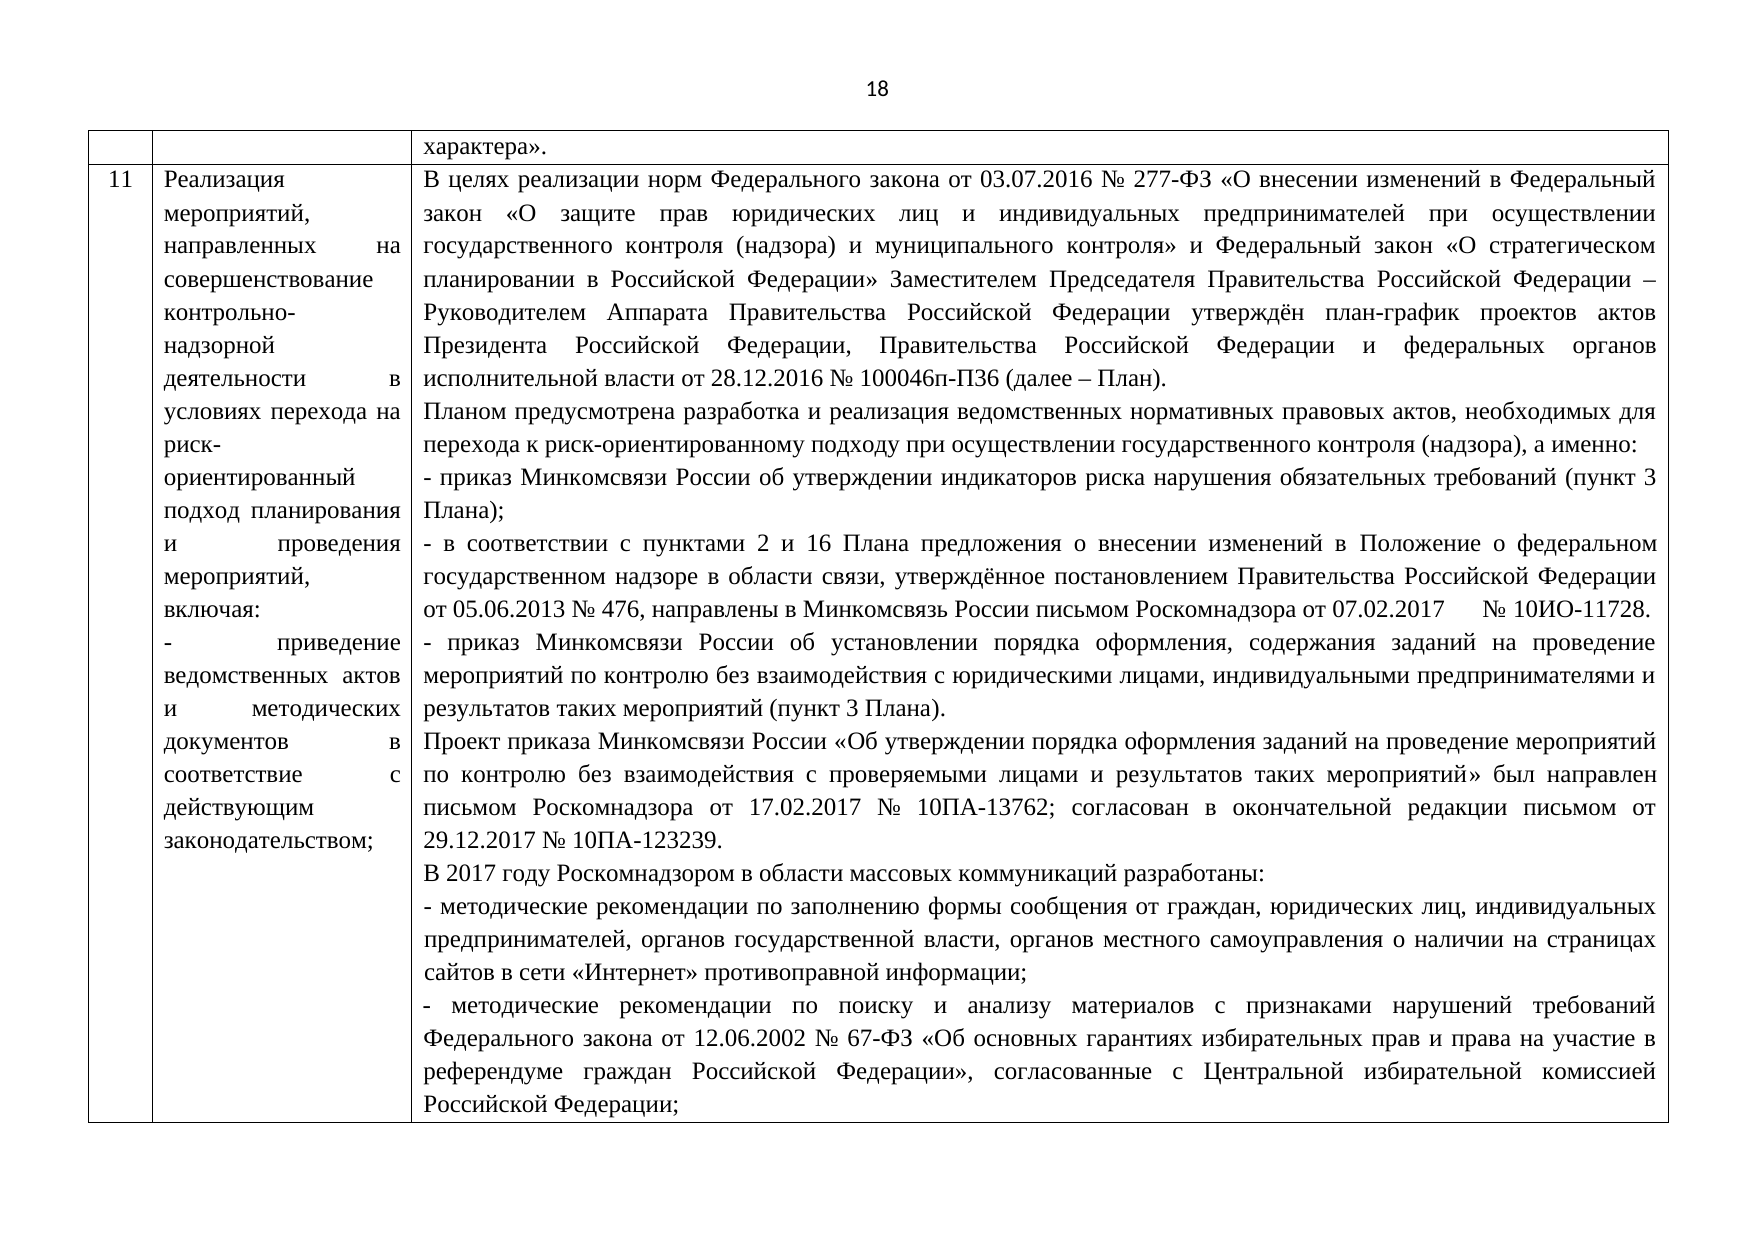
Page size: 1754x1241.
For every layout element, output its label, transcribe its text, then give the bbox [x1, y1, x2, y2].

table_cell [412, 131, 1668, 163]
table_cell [412, 165, 1668, 1122]
table_cell 10 [89, 131, 152, 163]
table_cell 11 [89, 165, 152, 1122]
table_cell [153, 131, 411, 163]
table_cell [153, 165, 411, 1122]
